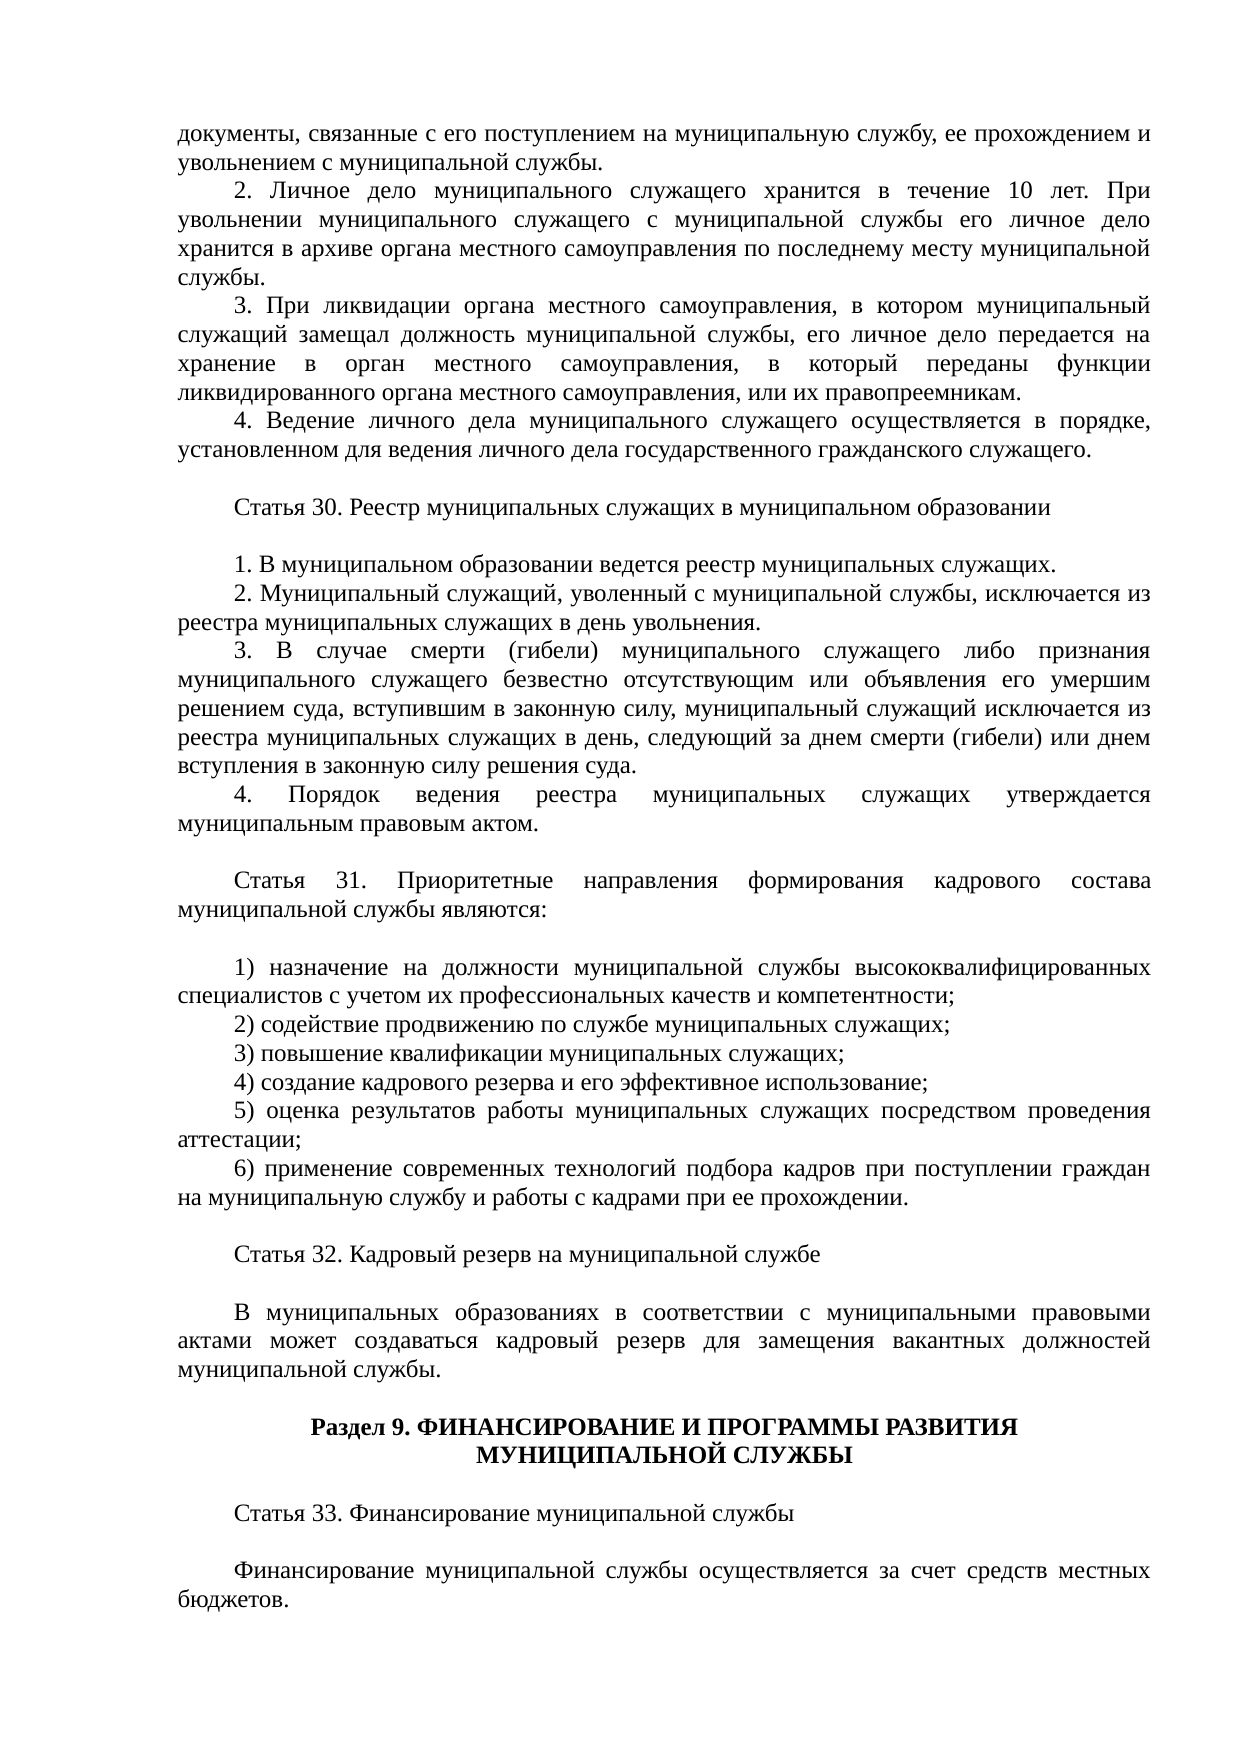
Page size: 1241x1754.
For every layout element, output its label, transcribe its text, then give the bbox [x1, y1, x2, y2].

text Статья 32. Кадровый резерв на муниципальной службе [177, 1239, 1152, 1268]
text 3) повышение квалификации муниципальных служащих; [177, 1038, 1152, 1067]
text Статья 30. Реестр муниципальных служащих в муниципальном образовании [177, 492, 1152, 521]
text 4) создание кадрового резерва и его эффективное использование; [177, 1067, 1152, 1096]
text 3. В случае смерти (гибели) муниципального служащего либо признания муниципального служащего безвестно отсутствующим или объявления его умершим решением суда, вступившим в законную силу, муниципальный служащий исключается из реестра муниципальных служащих в день, следующий за днем смерти (гибели) или днем вступления в законную силу решения суда. [177, 636, 1152, 779]
text 2. Муниципальный служащий, уволенный с муниципальной службы, исключается из реестра муниципальных служащих в день увольнения. [177, 578, 1152, 636]
text В муниципальных образованиях в соответствии с муниципальными правовыми актами может создаваться кадровый резерв для замещения вакантных должностей муниципальной службы. [177, 1297, 1152, 1383]
text Статья 33. Финансирование муниципальной службы [177, 1498, 1152, 1527]
text 4. Порядок ведения реестра муниципальных служащих утверждается муниципальным правовым актом. [177, 779, 1152, 837]
text 2. Личное дело муниципального служащего хранится в течение 10 лет. При увольнении муниципального служащего с муниципальной службы его личное дело хранится в архиве органа местного самоуправления по последнему месту муниципальной службы. [177, 176, 1152, 291]
text МУНИЦИПАЛЬНОЙ СЛУЖБЫ [177, 1441, 1152, 1469]
text Раздел 9. ФИНАНСИРОВАНИЕ И ПРОГРАММЫ РАЗВИТИЯ [177, 1412, 1152, 1441]
text 2) содействие продвижению по службе муниципальных служащих; [177, 1009, 1152, 1038]
text 3. При ликвидации органа местного самоуправления, в котором муниципальный служащий замещал должность муниципальной службы, его личное дело передается на хранение в орган местного самоуправления, в который переданы функции ликвидированного органа местного самоуправления, или их правопреемникам. [177, 291, 1152, 406]
text Финансирование муниципальной службы осуществляется за счет средств местных бюджетов. [177, 1556, 1152, 1613]
text 5) оценка результатов работы муниципальных служащих посредством проведения аттестации; [177, 1096, 1152, 1153]
text 6) применение современных технологий подбора кадров при поступлении граждан на муниципальную службу и работы с кадрами при ее прохождении. [177, 1153, 1152, 1211]
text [177, 118, 1152, 176]
text 1. В муниципальном образовании ведется реестр муниципальных служащих. [177, 549, 1152, 578]
text 1) назначение на должности муниципальной службы высококвалифицированных специалистов с учетом их профессиональных качеств и компетентности; [177, 952, 1152, 1009]
text 4. Ведение личного дела муниципального служащего осуществляется в порядке, установленном для ведения личного дела государственного гражданского служащего. [177, 406, 1152, 463]
text Статья 31. Приоритетные направления формирования кадрового состава муниципальной службы являются: [177, 866, 1152, 923]
